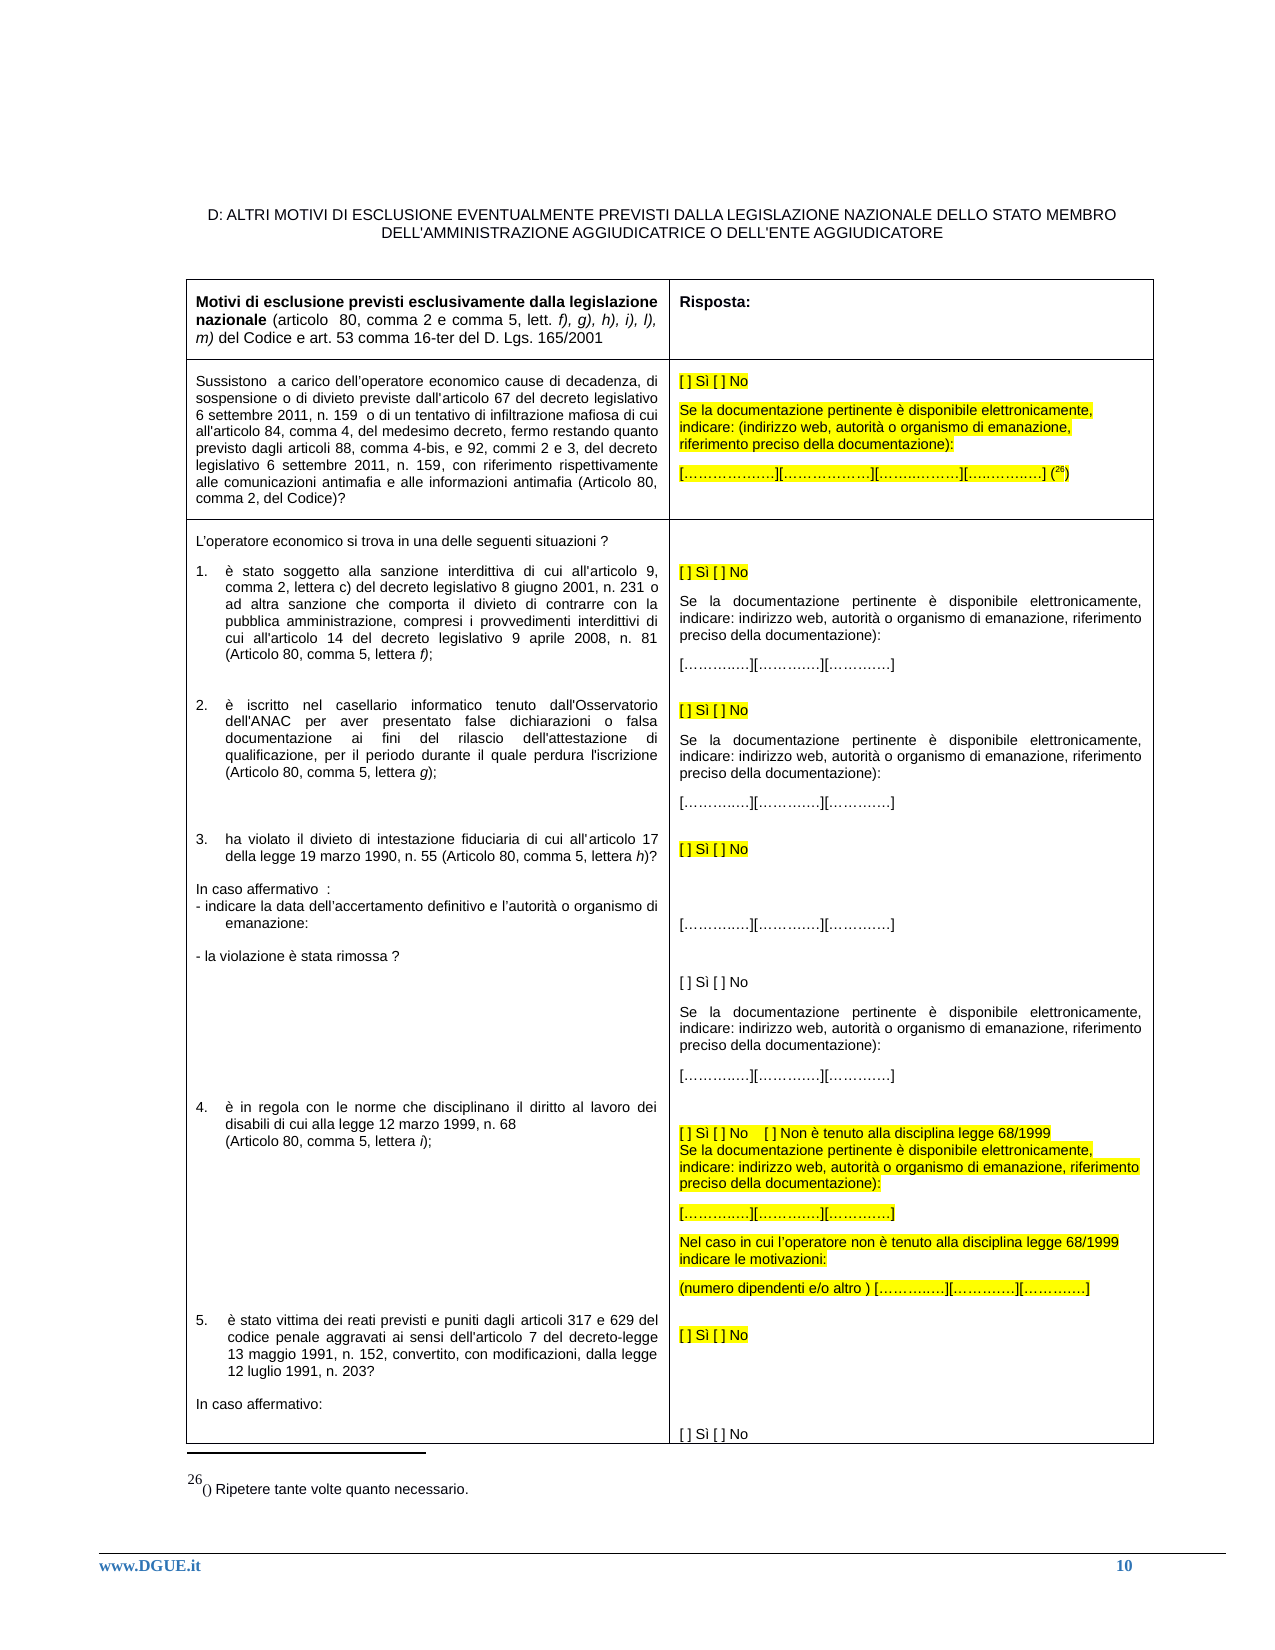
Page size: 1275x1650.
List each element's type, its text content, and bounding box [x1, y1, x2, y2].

table_header Risposta: [670, 280, 1153, 359]
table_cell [187, 520, 669, 1443]
title D: Altri motivi di esclusione eventualmente previsti dalla legislazione nazionale dello Stato membro dell'amministrazione aggiudicatrice o dell'ente aggiudicatore [187, 206, 1137, 242]
table_cell Sussistono a carico dell’operatore economico cause di decadenza, di sospensione o di divieto previste dall'articolo 67 del decreto legislativo 6 settembre 2011, n. 159 o di un tentativo di infiltrazione mafiosa di cui all'articolo 84, comma 4, del medesimo decreto, fermo restando quanto previsto dagli articoli 88, comma 4-bis, e 92, commi 2 e 3, del decreto legislativo 6 settembre 2011, n. 159, con riferimento rispettivamente alle comunicazioni antimafia e alle informazioni antimafia (Articolo 80, comma 2, del Codice)? [187, 360, 669, 519]
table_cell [670, 520, 1153, 1443]
table_cell [ ] Sì [ ] No Se la documentazione pertinente è disponibile elettronicamente, indicare: (indirizzo web, autorità o organismo di emanazione, riferimento preciso della documentazione): […………….…][………………][……..………][…..……..…] () [670, 360, 1153, 519]
table_header Motivi di esclusione previsti esclusivamente dalla legislazione nazionale (articolo 80, comma 2 e comma 5, lett. f), g), h), i), l), m) del Codice e art. 53 comma 16-ter del D. Lgs. 165/2001 [187, 280, 669, 359]
